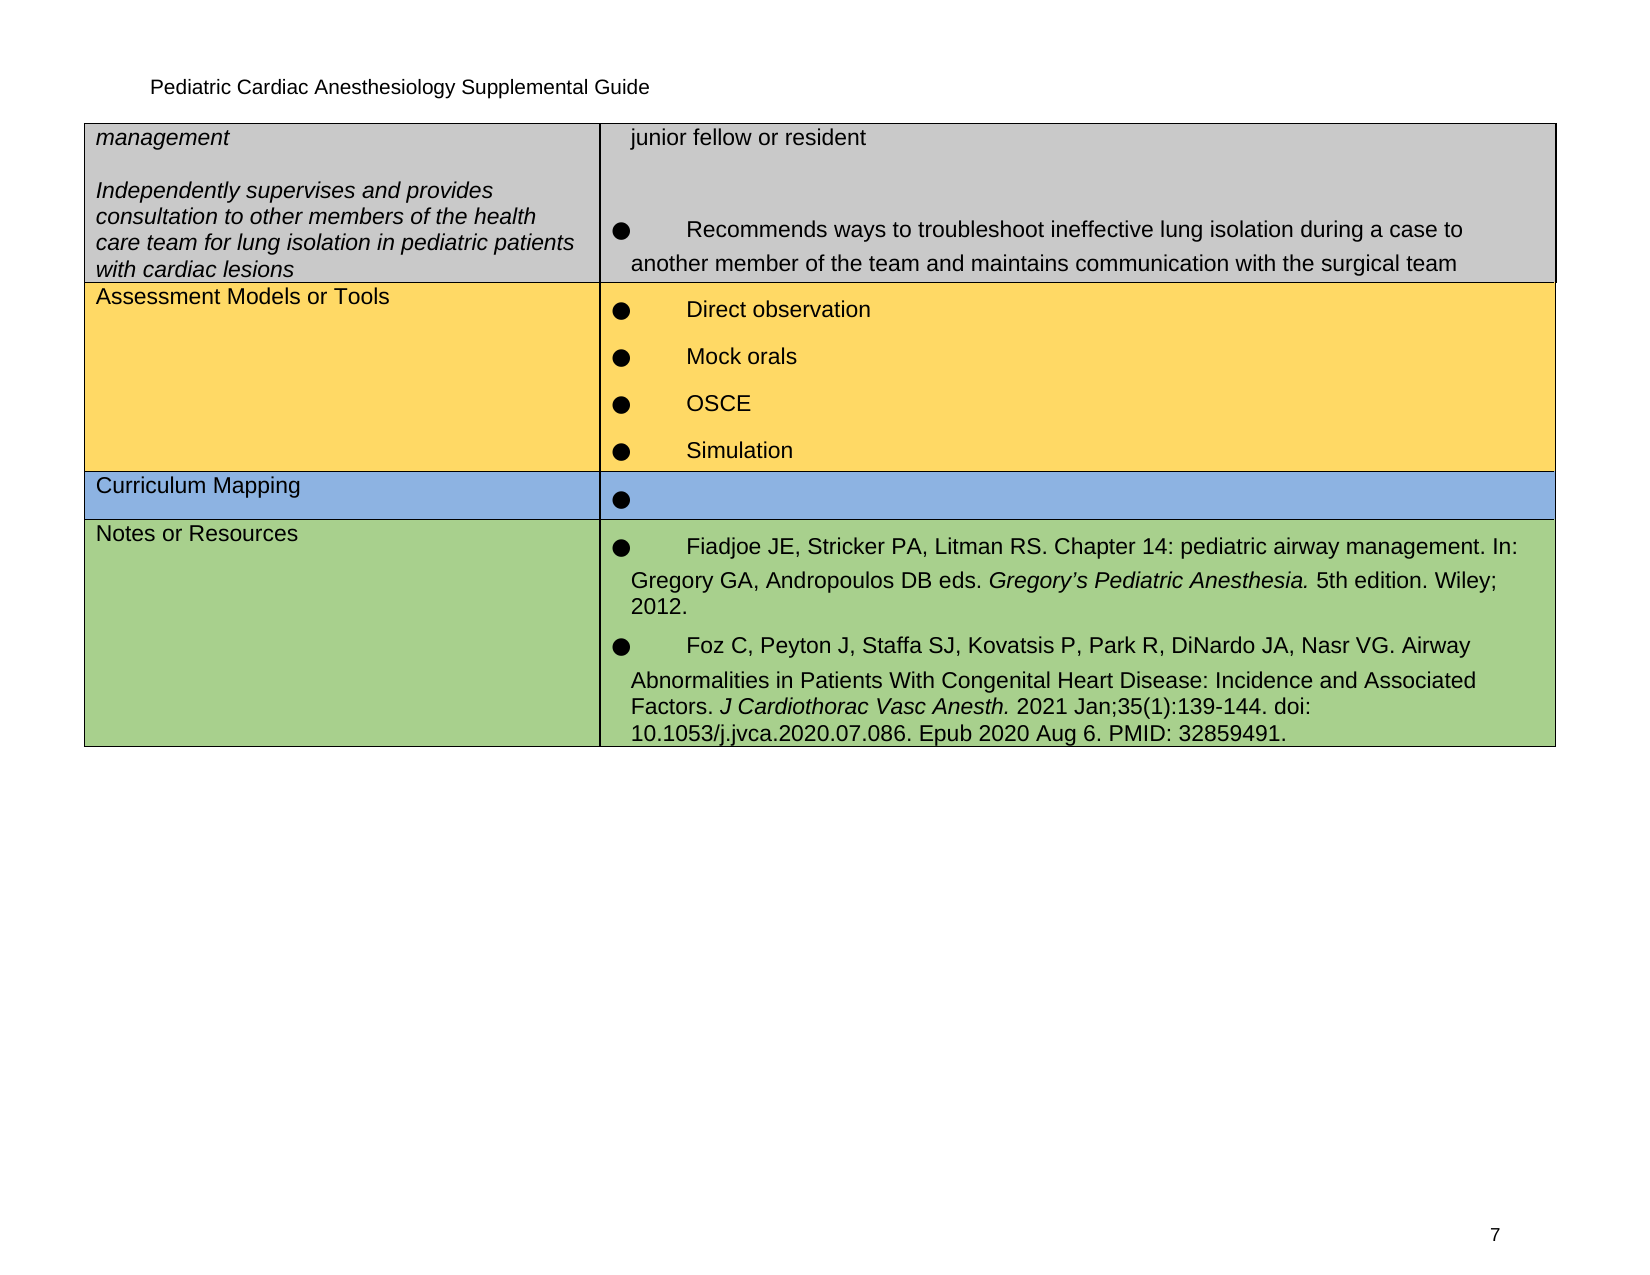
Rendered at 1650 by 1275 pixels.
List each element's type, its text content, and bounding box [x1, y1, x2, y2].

table_cell Fiadjoe JE, Stricker PA, Litman RS. Chapter 14: pediatric airway management. In: Gregory GA, Andropoulos DB eds. Gregory’s Pediatric Anesthesia. 5th edition. Wiley; 2012. Foz C, Peyton J, Staffa SJ, Kovatsis P, Park R, DiNardo JA, Nasr VG. Airway Abnormalities in Patients With Congenital Heart Disease: Incidence and Associated Factors. J Cardiothorac Vasc Anesth. 2021 Jan;35(1):139-144. doi: 10.1053/j.jvca.2020.07.086. Epub 2020 Aug 6. PMID: 32859491. [601, 519, 1555, 746]
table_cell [601, 124, 1555, 282]
table_cell Curriculum Mapping [85, 472, 599, 519]
table_cell Assessment Models or Tools [85, 283, 599, 471]
table_cell [601, 471, 1555, 519]
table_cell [85, 124, 599, 282]
table_cell Direct observation Mock orals OSCE Simulation [601, 282, 1555, 471]
table_cell Notes or Resources [85, 520, 599, 746]
